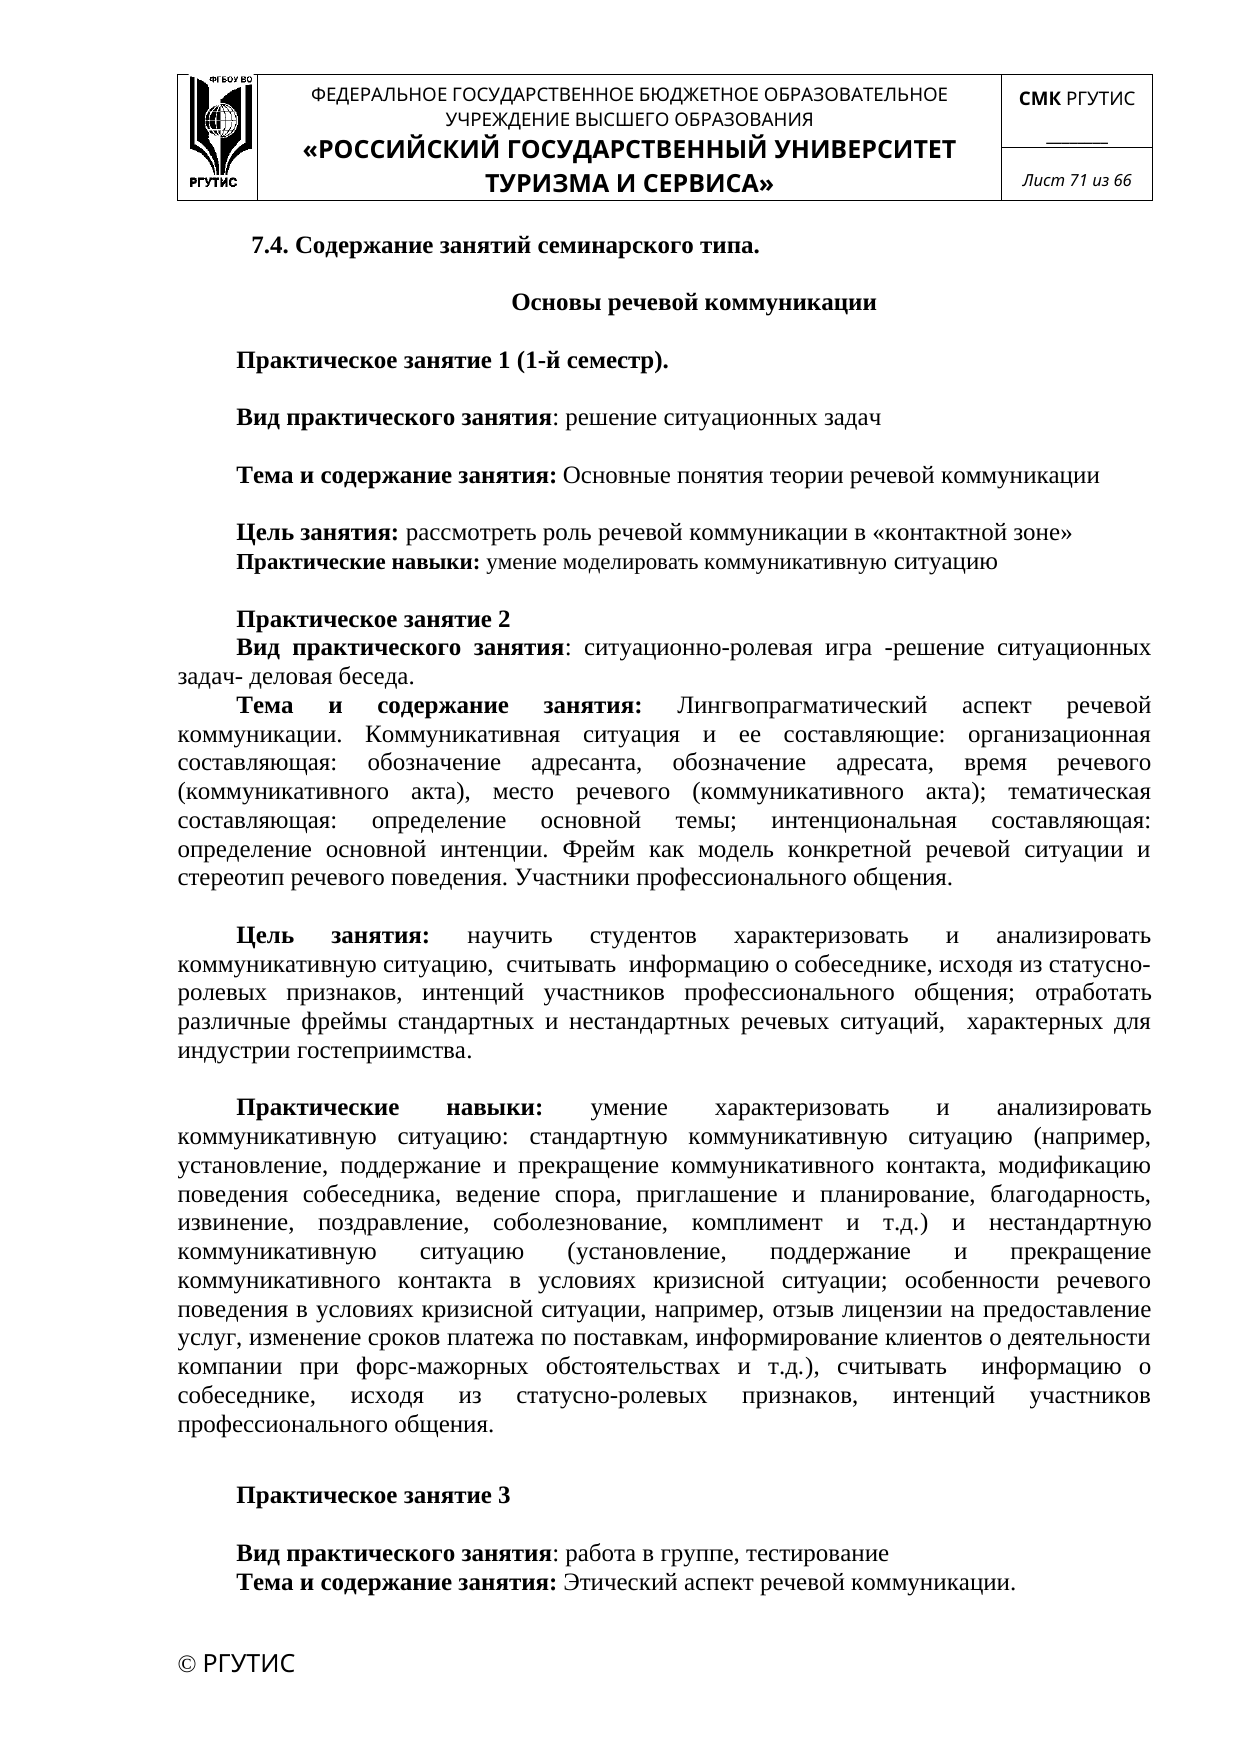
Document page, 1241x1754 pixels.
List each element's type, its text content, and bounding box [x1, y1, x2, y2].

text Тема и содержание занятия: Лингвопрагматический аспект речевой коммуникации. Коммуникативная ситуация и ее составляющие: организационная составляющая: обозначение адресанта, обозначение адресата, время речевого (коммуникативного акта), место речевого (коммуникативного акта); тематическая составляющая: определение основной темы; интенциональная составляющая: определение основной интенции. Фрейм как модель конкретной речевой ситуации и стереотип речевого поведения. Участники профессионального общения. [177, 690, 1152, 891]
text Практические навыки: умение моделировать коммуникативную ситуацию [177, 546, 1152, 575]
text Вид практического занятия: решение ситуационных задач [177, 402, 1152, 431]
text Цель занятия: рассмотреть роль речевой коммуникации в «контактной зоне» [177, 517, 1152, 546]
text Практическое занятие 2 [177, 604, 1152, 632]
text Практические навыки: умение характеризовать и анализировать коммуникативную ситуацию: стандартную коммуникативную ситуацию (например, установление, поддержание и прекращение коммуникативного контакта, модификацию поведения собеседника, ведение спора, приглашение и планирование, благодарность, извинение, поздравление, соболезнование, комплимент и т.д.) и нестандартную коммуникативную ситуацию (установление, поддержание и прекращение коммуникативного контакта в условиях кризисной ситуации; особенности речевого поведения в условиях кризисной ситуации, например, отзыв лицензии на предоставление услуг, изменение сроков платежа по поставкам, информирование клиентов о деятельности компании при форс-мажорных обстоятельствах и т.д.), считывать информацию о собеседнике, исходя из статусно-ролевых признаков, интенций участников профессионального общения. [177, 1092, 1152, 1437]
text Тема и содержание занятия: Основные понятия теории речевой коммуникации [177, 460, 1152, 489]
text Практическое занятие 3 [177, 1481, 1152, 1509]
text Основы речевой коммуникации [177, 287, 1152, 316]
text Практическое занятие 1 (1-й семестр). [177, 345, 1152, 374]
text Вид практического занятия: ситуационно-ролевая игра -решение ситуационных задач- деловая беседа. [177, 632, 1152, 690]
text Тема и содержание занятия: Этический аспект речевой коммуникации. [177, 1567, 1152, 1596]
text 7.4. Содержание занятий семинарского типа. [177, 230, 1152, 259]
text Цель занятия: научить студентов характеризовать и анализировать коммуникативную ситуацию, считывать информацию о собеседнике, исходя из статусно-ролевых признаков, интенций участников профессионального общения; отработать различные фреймы стандартных и нестандартных речевых ситуаций, характерных для индустрии гостеприимства. [177, 920, 1152, 1064]
text Вид практического занятия: работа в группе, тестирование [177, 1538, 1152, 1567]
